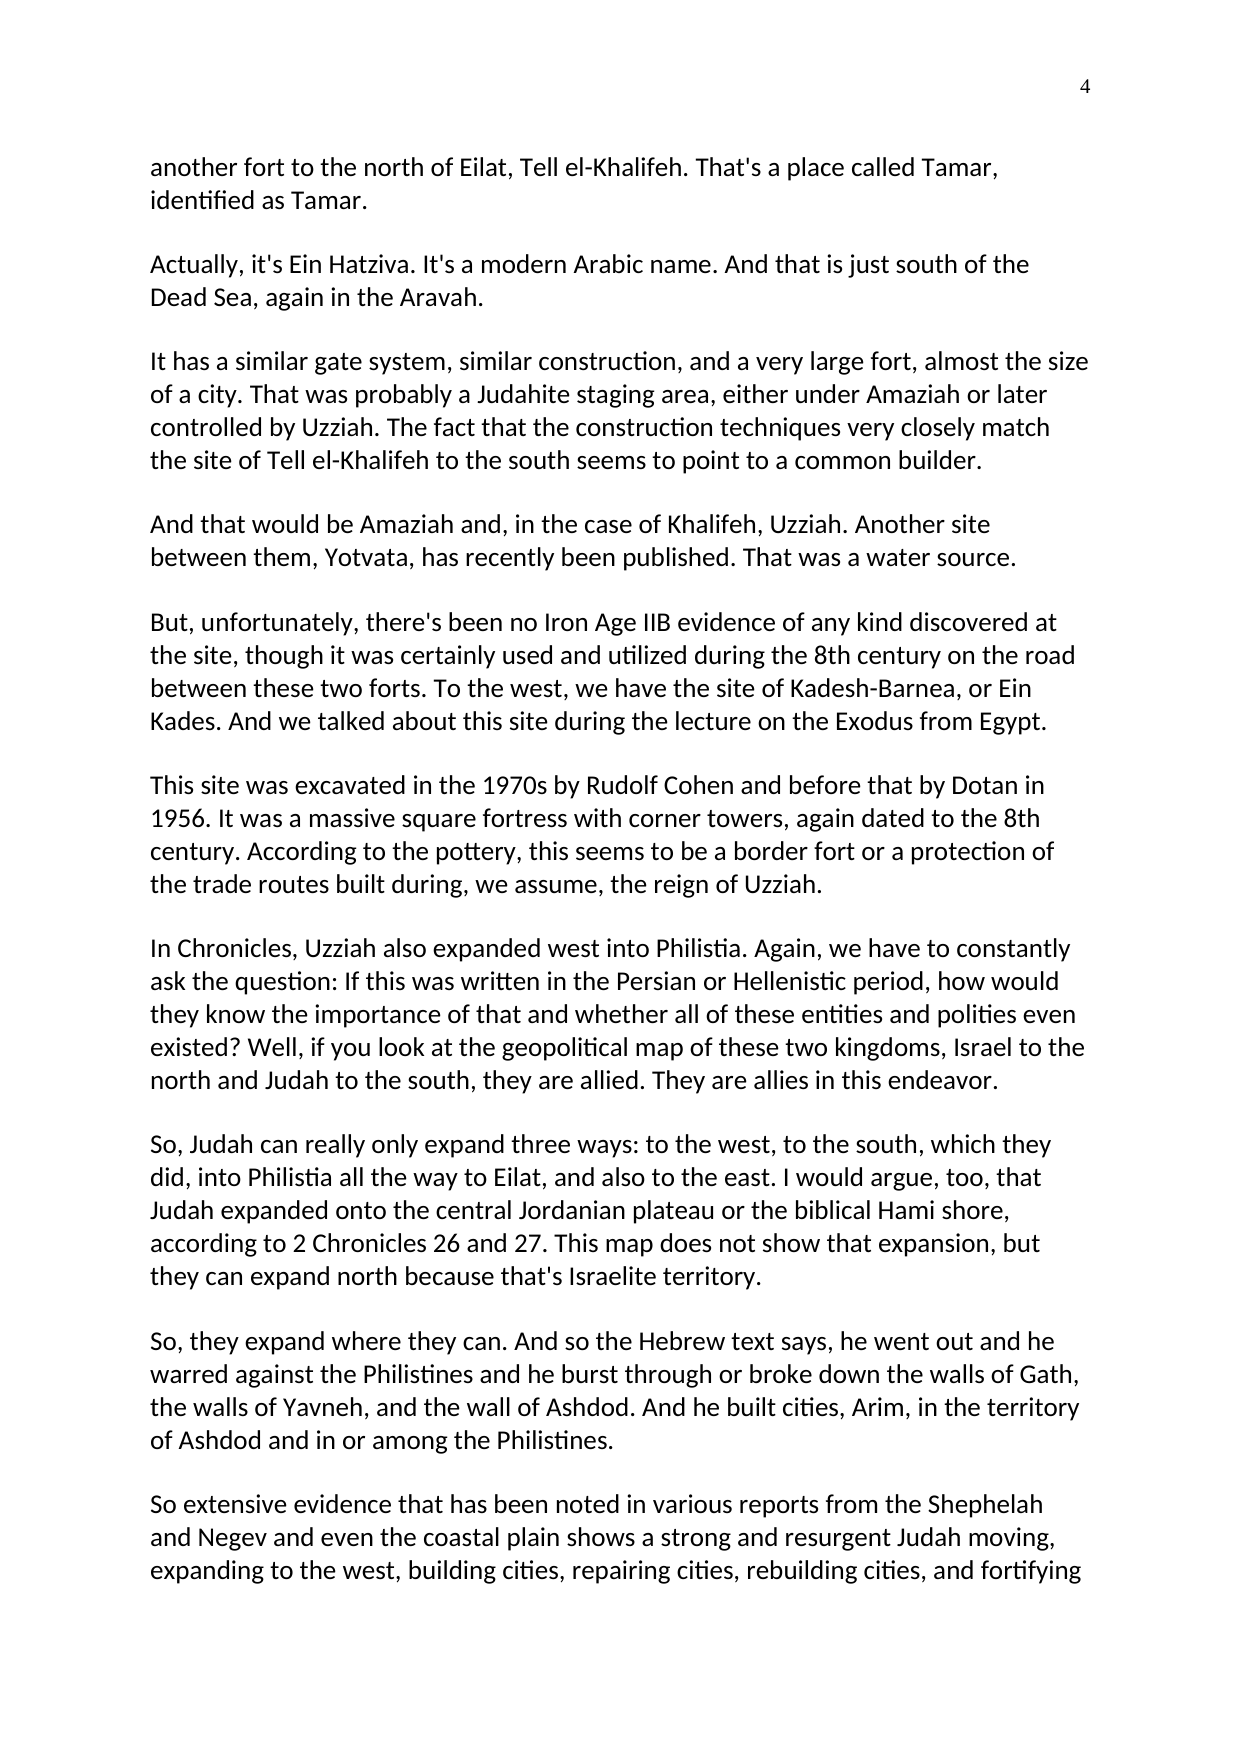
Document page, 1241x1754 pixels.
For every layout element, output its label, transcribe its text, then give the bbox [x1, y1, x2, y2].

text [150, 150, 1090, 216]
text This site was excavated in the 1970s by Rudolf Cohen and before that by Dotan in 1956. It was a massive square fortress with corner towers, again dated to the 8th century. According to the pottery, this seems to be a border fort or a protection of the trade routes built during, we assume, the reign of Uzziah. [150, 768, 1090, 900]
text So, Judah can really only expand three ways: to the west, to the south, which they did, into Philistia all the way to Eilat, and also to the east. I would argue, too, that Judah expanded onto the central Jordanian plateau or the biblical Hami shore, according to 2 Chronicles 26 and 27. This map does not show that expansion, but they can expand north because that's Israelite territory. [150, 1127, 1090, 1293]
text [150, 1487, 1090, 1586]
text So, they expand where they can. And so the Hebrew text says, he went out and he warred against the Philistines and he burst through or broke down the walls of Gath, the walls of Yavneh, and the wall of Ashdod. And he built cities, Arim, in the territory of Ashdod and in or among the Philistines. [150, 1324, 1090, 1456]
text It has a similar gate system, similar construction, and a very large fort, almost the size of a city. That was probably a Judahite staging area, either under Amaziah or later controlled by Uzziah. The fact that the construction techniques very closely match the site of Tell el-Khalifeh to the south seems to point to a common builder. [150, 344, 1090, 476]
text Actually, it's Ein Hatziva. It's a modern Arabic name. And that is just south of the Dead Sea, again in the Aravah. [150, 247, 1090, 313]
text In Chronicles, Uzziah also expanded west into Philistia. Again, we have to constantly ask the question: If this was written in the Persian or Hellenistic period, how would they know the importance of that and whether all of these entities and polities even existed? Well, if you look at the geopolitical map of these two kingdoms, Israel to the north and Judah to the south, they are allied. They are allies in this endeavor. [150, 931, 1090, 1096]
text And that would be Amaziah and, in the case of Khalifeh, Uzziah. Another site between them, Yotvata, has recently been published. That was a water source. [150, 508, 1090, 574]
text But, unfortunately, there's been no Iron Age IIB evidence of any kind discovered at the site, though it was certainly used and utilized during the 8th century on the road between these two forts. To the west, we have the site of Kadesh-Barnea, or Ein Kades. And we talked about this site during the lecture on the Exodus from Egypt. [150, 605, 1090, 737]
